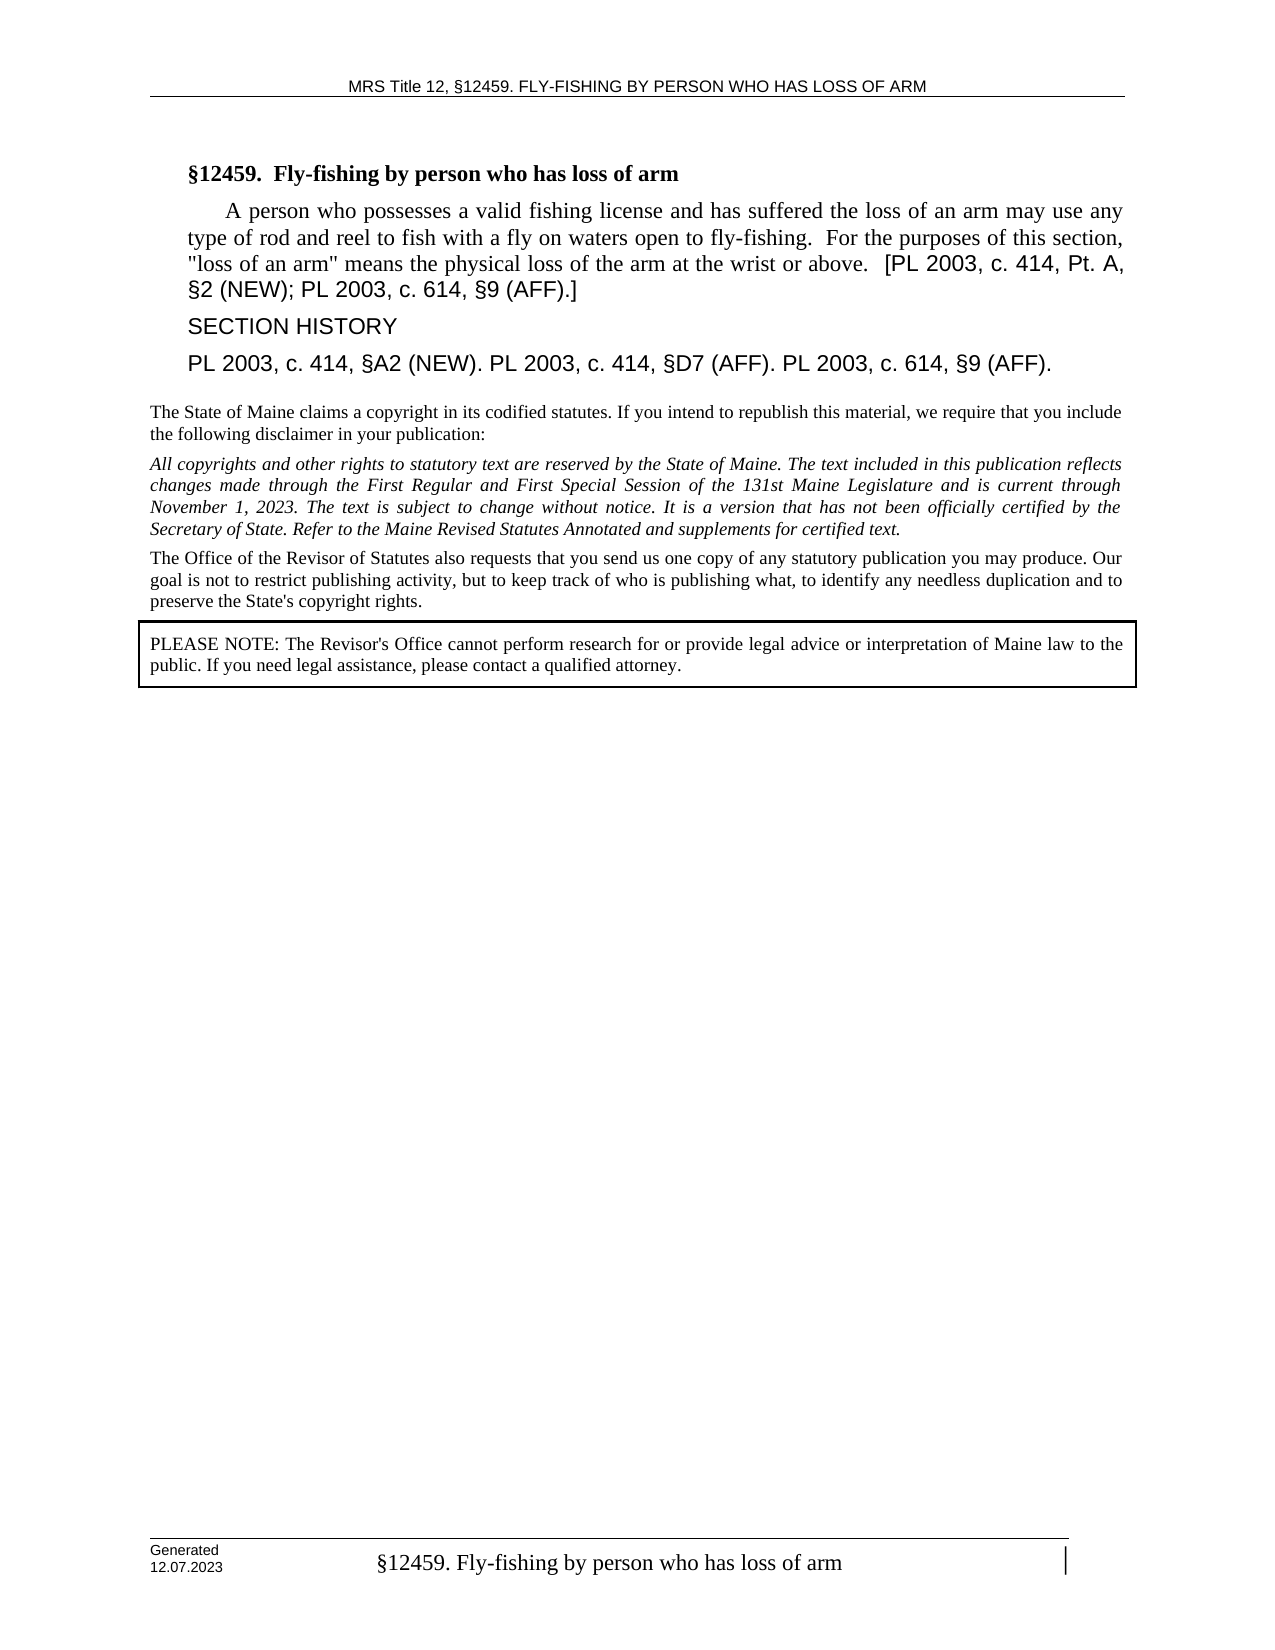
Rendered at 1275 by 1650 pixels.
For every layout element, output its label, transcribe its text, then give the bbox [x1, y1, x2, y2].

text §12459. Fly-fishing by person who has loss of arm [187, 160, 1125, 187]
text PL 2003, c. 414, §A2 (NEW). PL 2003, c. 414, §D7 (AFF). PL 2003, c. 614, §9 (AFF). [187, 350, 1125, 376]
text The Office of the Revisor of Statutes also requests that you send us one copy of any statutory publication you may produce. Our goal is not to restrict publishing activity, but to keep track of who is publishing what, to identify any needless duplication and to preserve the State's copyright rights. [150, 547, 1125, 612]
text The State of Maine claims a copyright in its codified statutes. If you intend to republish this material, we require that you include the following disclaimer in your publication: [150, 401, 1125, 444]
text PLEASE NOTE: The Revisor's Office cannot perform research for or provide legal advice or interpretation of Maine law to the public. If you need legal assistance, please contact a qualified attorney. [140, 623, 1135, 686]
text A person who possesses a valid fishing license and has suffered the loss of an arm may use any type of rod and reel to fish with a fly on waters open to fly-fishing. For the purposes of this section, "loss of an arm" means the physical loss of the arm at the wrist or above. [PL 2003, c. 414, Pt. A, §2 (NEW); PL 2003, c. 614, §9 (AFF).] [187, 197, 1125, 303]
text All copyrights and other rights to statutory text are reserved by the State of Maine. The text included in this publication reflects changes made through the First Regular and First Special Session of the 131st Maine Legislature and is current through November 1, 2023 . The text is subject to change without notice. It is a version that has not been officially certified by the Secretary of State. Refer to the Maine Revised Statutes Annotated and supplements for certified text. [150, 453, 1125, 539]
text SECTION HISTORY [187, 313, 1125, 339]
